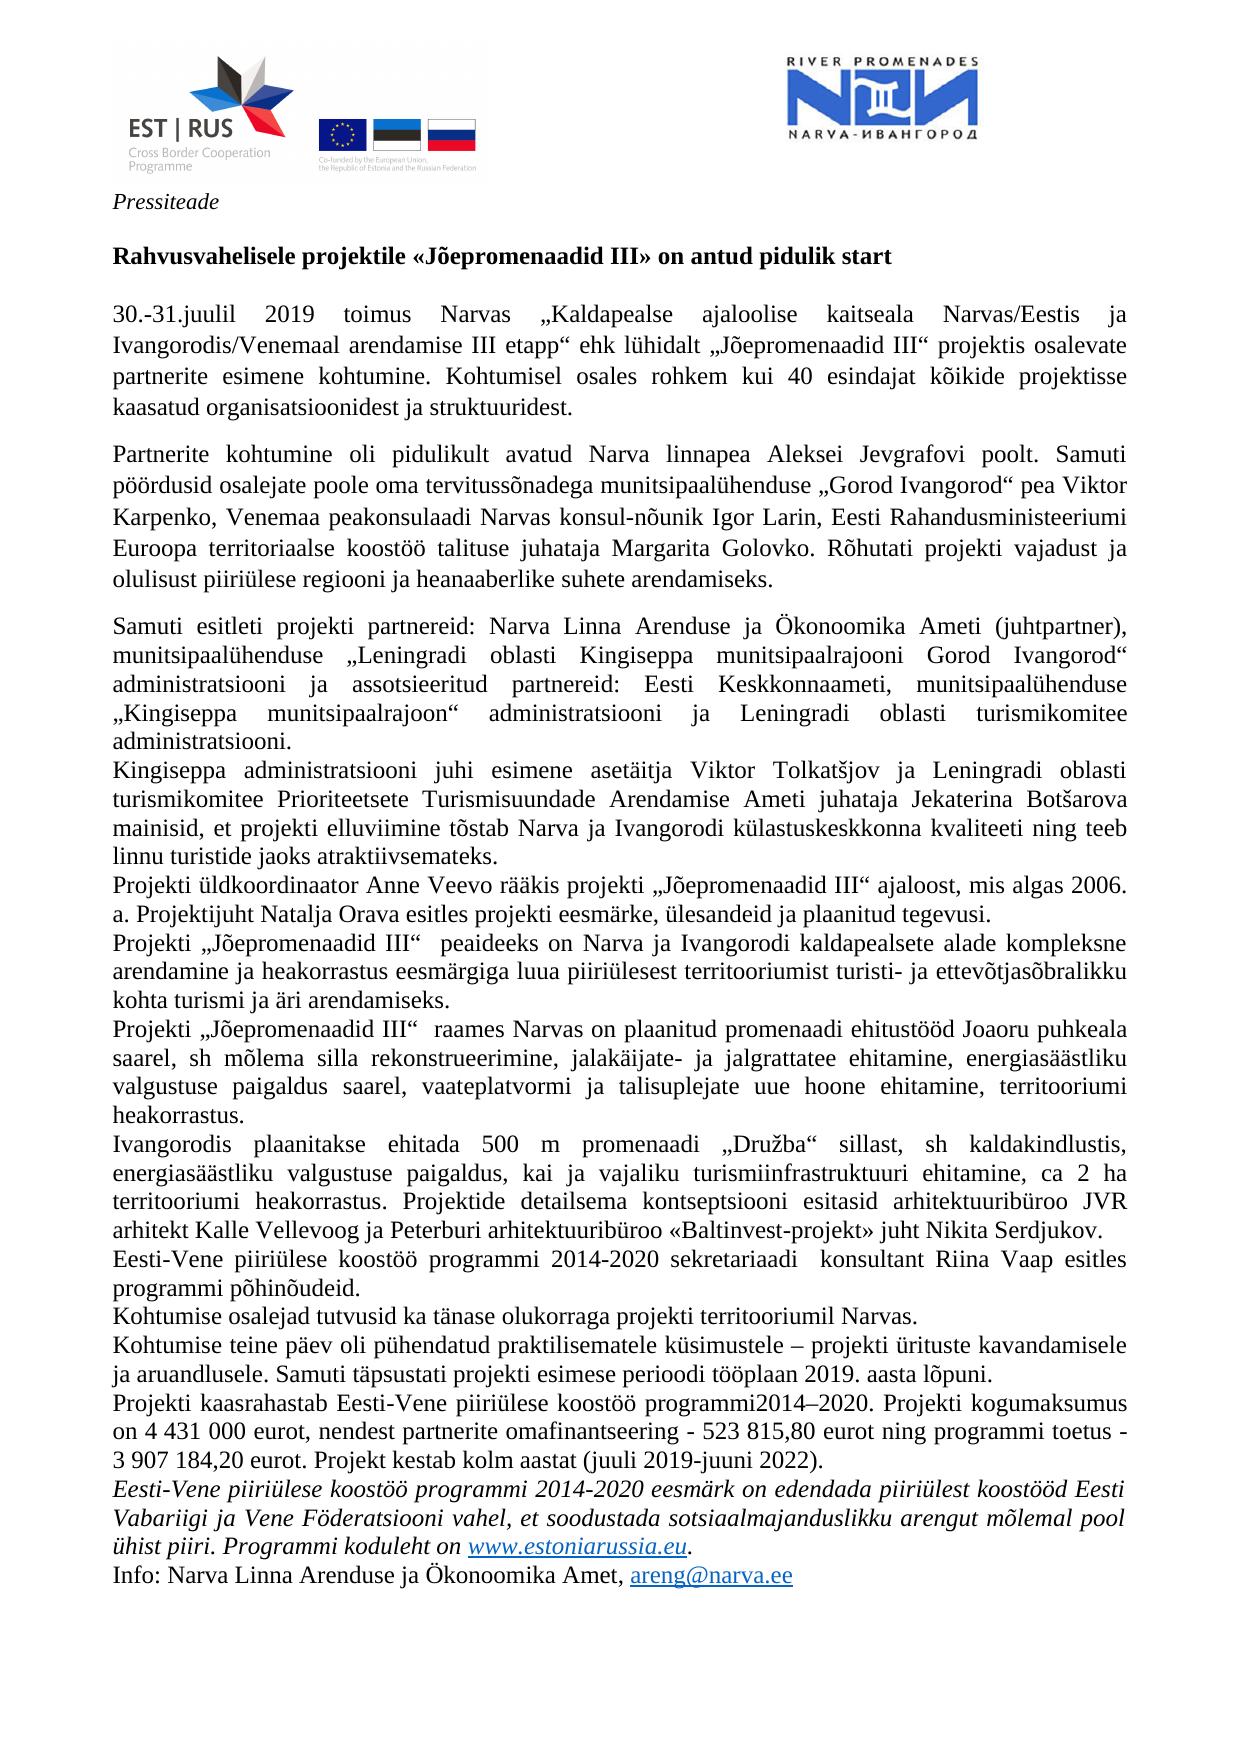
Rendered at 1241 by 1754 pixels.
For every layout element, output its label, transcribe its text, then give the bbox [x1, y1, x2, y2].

text Partnerite kohtumine oli pidulikult avatud Narva linnapea Aleksei Jevgrafovi poolt. Samuti pöördusid osalejate poole oma tervitussõnadega munitsipaalühenduse „Gorod Ivangorod“ pea Viktor Karpenko, Venemaa peakonsulaadi Narvas konsul-nõunik Igor Larin, Eesti Rahandusministeeriumi Euroopa territoriaalse koostöö talituse juhataja Margarita Golovko. Rõhutati projekti vajadust ja olulisust piiriülese regiooni ja heanaaberlike suhete arendamiseks. [112, 439, 1128, 592]
text Projekti „Jõepromenaadid III“ raames Narvas on plaanitud promenaadi ehitustööd Joaoru puhkeala saarel, sh mõlema silla rekonstrueerimine, jalakäijate- ja jalgrattatee ehitamine, energiasäästliku valgustuse paigaldus saarel, vaateplatvormi ja talisuplejate uue hoone ehitamine, territooriumi heakorrastus. [112, 1014, 1128, 1129]
text Eesti-Vene piiriülese koostöö programmi 2014-2020 eesmärk on edendada piiriülest koostööd Eesti Vabariigi ja Vene Föderatsiooni vahel, et soodustada sotsiaalmajanduslikku arengut mõlemal pool ühist piiri. Programmi koduleht on www.estoniarussia.eu. [112, 1474, 1128, 1560]
text Ivangorodis plaanitakse ehitada 500 m promenaadi „Družba“ sillast, sh kaldakindlustis, energiasäästliku valgustuse paigaldus, kai ja vajaliku turismiinfrastruktuuri ehitamine, ca 2 ha territooriumi heakorrastus. Projektide detailsema kontseptsiooni esitasid arhitektuuribüroo JVR arhitekt Kalle Vellevoog ja Peterburi arhitektuuribüroo «Baltinvest-projekt» juht Nikita Serdjukov. [112, 1129, 1128, 1244]
text Rahvusvahelisele projektile «Jõepromenaadid III» on antud pidulik start [112, 241, 1128, 270]
text Kohtumise osalejad tutvusid ka tänase olukorraga projekti territooriumil Narvas. [112, 1301, 1128, 1330]
picture [112, 37, 494, 189]
text Pressiteade [112, 188, 1128, 215]
text Kohtumise teine päev oli pühendatud praktilisematele küsimustele – projekti ürituste kavandamisele ja aruandlusele. Samuti täpsustati projekti esimese perioodi tööplaan 2019. aasta lõpuni. [112, 1330, 1128, 1388]
picture [747, 0, 1022, 189]
text Projekti üldkoordinaator Anne Veevo rääkis projekti „Jõepromenaadid III“ ajaloost, mis algas 2006. a. Projektijuht Natalja Orava esitles projekti eesmärke, ülesandeid ja plaanitud tegevusi. [112, 870, 1128, 928]
text Projekti kaasrahastab Eesti-Vene piiriülese koostöö programmi2014–2020. Projekti kogumaksumus on 4 431 000 eurot, nendest partnerite omafinantseering - 523 815,80 eurot ning programmi toetus - 3 907 184,20 eurot. Projekt kestab kolm aastat (juuli 2019-juuni 2022). [112, 1388, 1128, 1474]
text Eesti-Vene piiriülese koostöö programmi 2014-2020 sekretariaadi konsultant Riina Vaap esitles programmi põhinõudeid. [112, 1244, 1128, 1301]
text Kingiseppa administratsiooni juhi esimene asetäitja Viktor Tolkatšjov ja Leningradi oblasti turismikomitee Prioriteetsete Turismisuundade Arendamise Ameti juhataja Jekaterina Botšarova mainisid, et projekti elluviimine tõstab Narva ja Ivangorodi külastuskeskkonna kvaliteeti ning teeb linnu turistide jaoks atraktiivsemateks. [112, 755, 1128, 870]
text Projekti „Jõepromenaadid III“ peaideeks on Narva ja Ivangorodi kaldapealsete alade kompleksne arendamine ja heakorrastus eesmärgiga luua piiriülesest territooriumist turisti- ja ettevõtjasõbralikku kohta turismi ja äri arendamiseks. [112, 928, 1128, 1014]
text 30.-31.juulil 2019 toimus Narvas „Kaldapealse ajaloolise kaitseala Narvas/Eestis ja Ivangorodis/Venemaal arendamise III etapp“ ehk lühidalt „Jõepromenaadid III“ projektis osalevate partnerite esimene kohtumine. Kohtumisel osales rohkem kui 40 esindajat kõikide projektisse kaasatud organisatsioonidest ja struktuuridest. [112, 299, 1128, 421]
text Info: Narva Linna Arenduse ja Ökonoomika Amet, areng@narva.ee [112, 1560, 1128, 1589]
text Samuti esitleti projekti partnereid: Narva Linna Arenduse ja Ökonoomika Ameti (juhtpartner), munitsipaalühenduse „Leningradi oblasti Kingiseppa munitsipaalrajooni Gorod Ivangorod“ administratsiooni ja assotsieeritud partnereid: Eesti Keskkonnaameti, munitsipaalühenduse „Kingiseppa munitsipaalrajoon“ administratsiooni ja Leningradi oblasti turismikomitee administratsiooni. [112, 611, 1128, 755]
